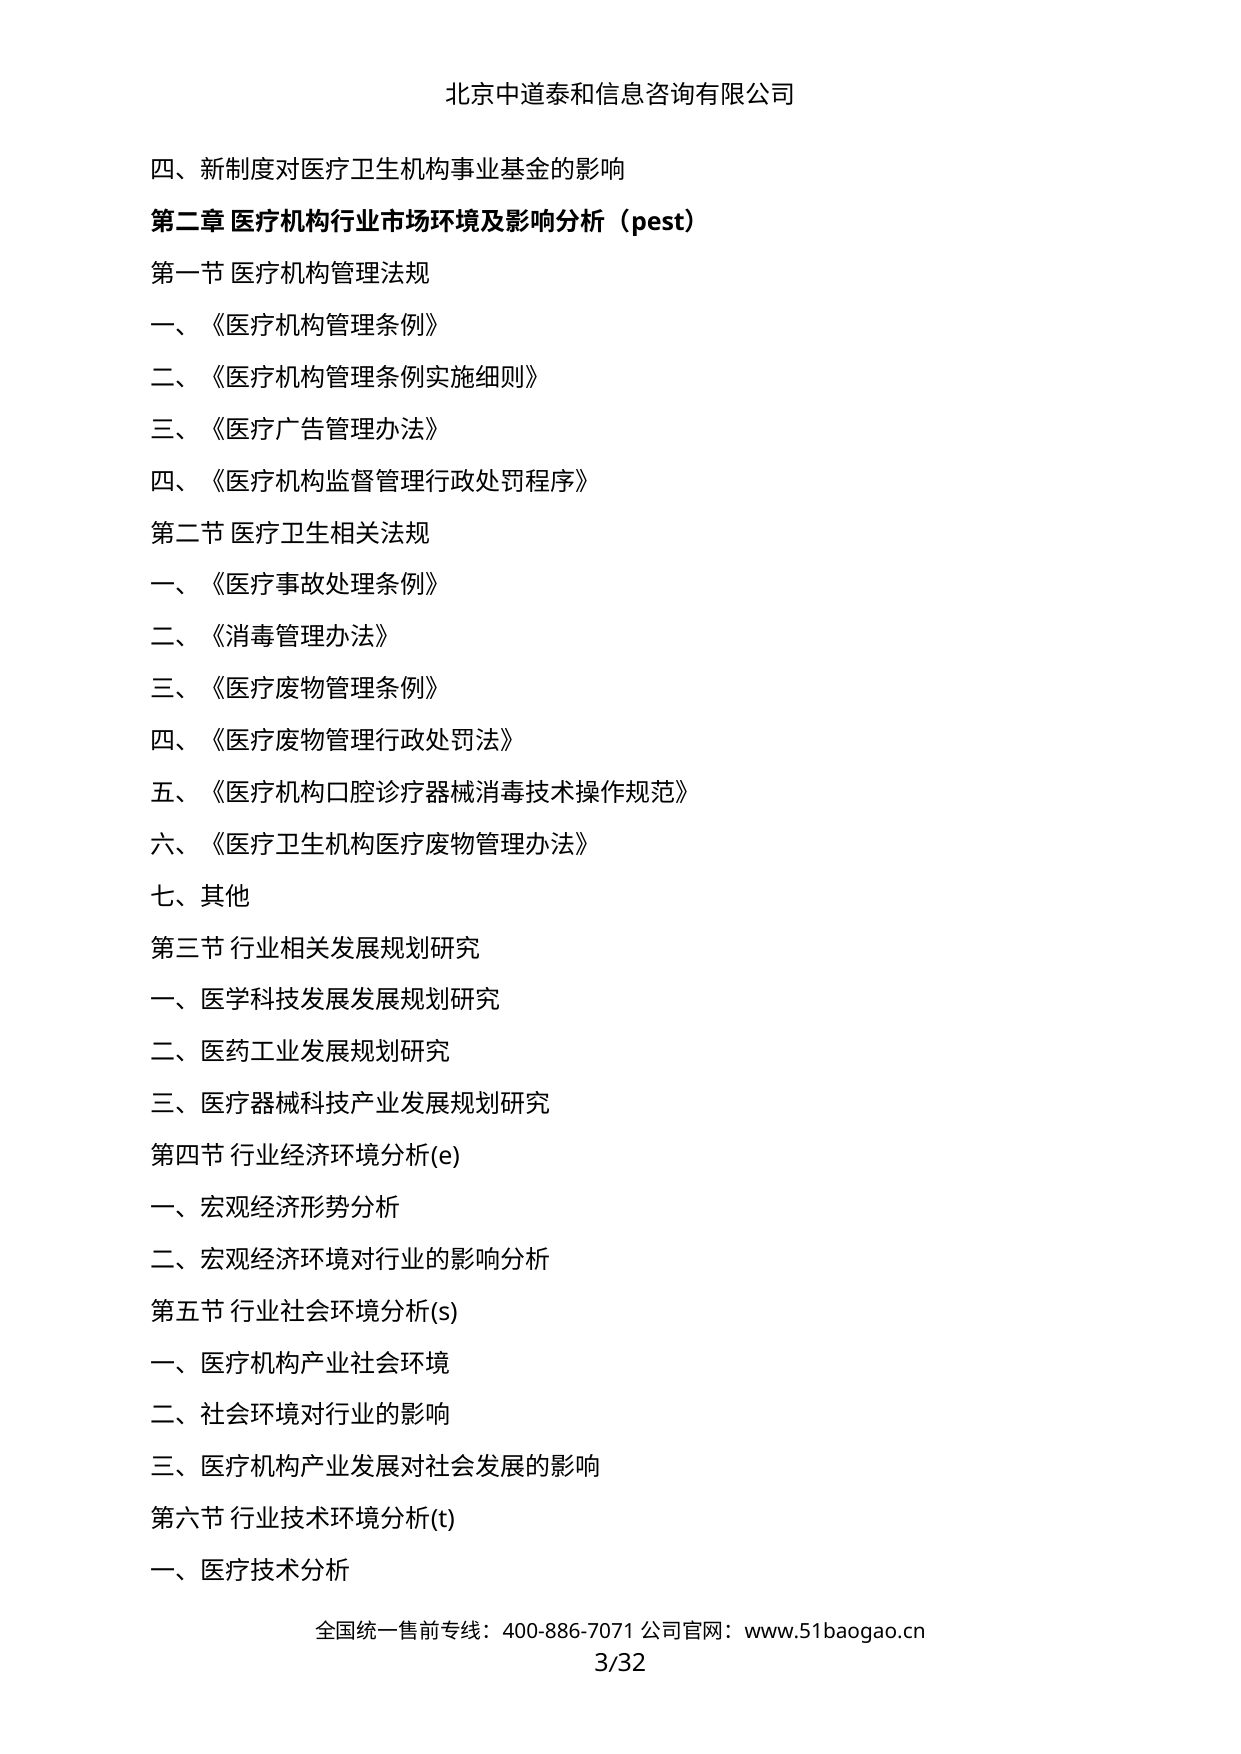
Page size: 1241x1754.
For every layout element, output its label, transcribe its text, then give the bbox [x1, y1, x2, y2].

text 三、《医疗废物管理条例》 [150, 669, 1090, 705]
text 一、宏观经济形势分析 [150, 1187, 1090, 1224]
text 二、《医疗机构管理条例实施细则》 [150, 357, 1090, 394]
text 二、《消毒管理办法》 [150, 617, 1090, 653]
text 二、医药工业发展规划研究 [150, 1032, 1090, 1068]
text 第一节 医疗机构管理法规 [150, 254, 1090, 290]
text 五、《医疗机构口腔诊疗器械消毒技术操作规范》 [150, 772, 1090, 809]
text 一、医疗机构产业社会环境 [150, 1343, 1090, 1379]
text 七、其他 [150, 876, 1090, 912]
text 第二章 医疗机构行业市场环境及影响分析（pest） [150, 202, 1090, 238]
text 第三节 行业相关发展规划研究 [150, 928, 1090, 964]
text 第二节 医疗卫生相关法规 [150, 513, 1090, 549]
text 第六节 行业技术环境分析(t) [150, 1499, 1090, 1535]
text 三、《医疗广告管理办法》 [150, 409, 1090, 446]
text 六、《医疗卫生机构医疗废物管理办法》 [150, 824, 1090, 861]
text 一、医疗技术分析 [150, 1551, 1090, 1587]
text 一、医学科技发展发展规划研究 [150, 980, 1090, 1016]
text 三、医疗机构产业发展对社会发展的影响 [150, 1447, 1090, 1483]
text 四、《医疗机构监督管理行政处罚程序》 [150, 461, 1090, 497]
text 三、医疗器械科技产业发展规划研究 [150, 1084, 1090, 1120]
text 二、宏观经济环境对行业的影响分析 [150, 1239, 1090, 1276]
text 四、新制度对医疗卫生机构事业基金的影响 [150, 150, 1090, 186]
text 二、社会环境对行业的影响 [150, 1395, 1090, 1431]
text 第四节 行业经济环境分析(e) [150, 1136, 1090, 1172]
text 一、《医疗机构管理条例》 [150, 306, 1090, 342]
text 一、《医疗事故处理条例》 [150, 565, 1090, 601]
text 第五节 行业社会环境分析(s) [150, 1291, 1090, 1327]
text 四、《医疗废物管理行政处罚法》 [150, 721, 1090, 757]
